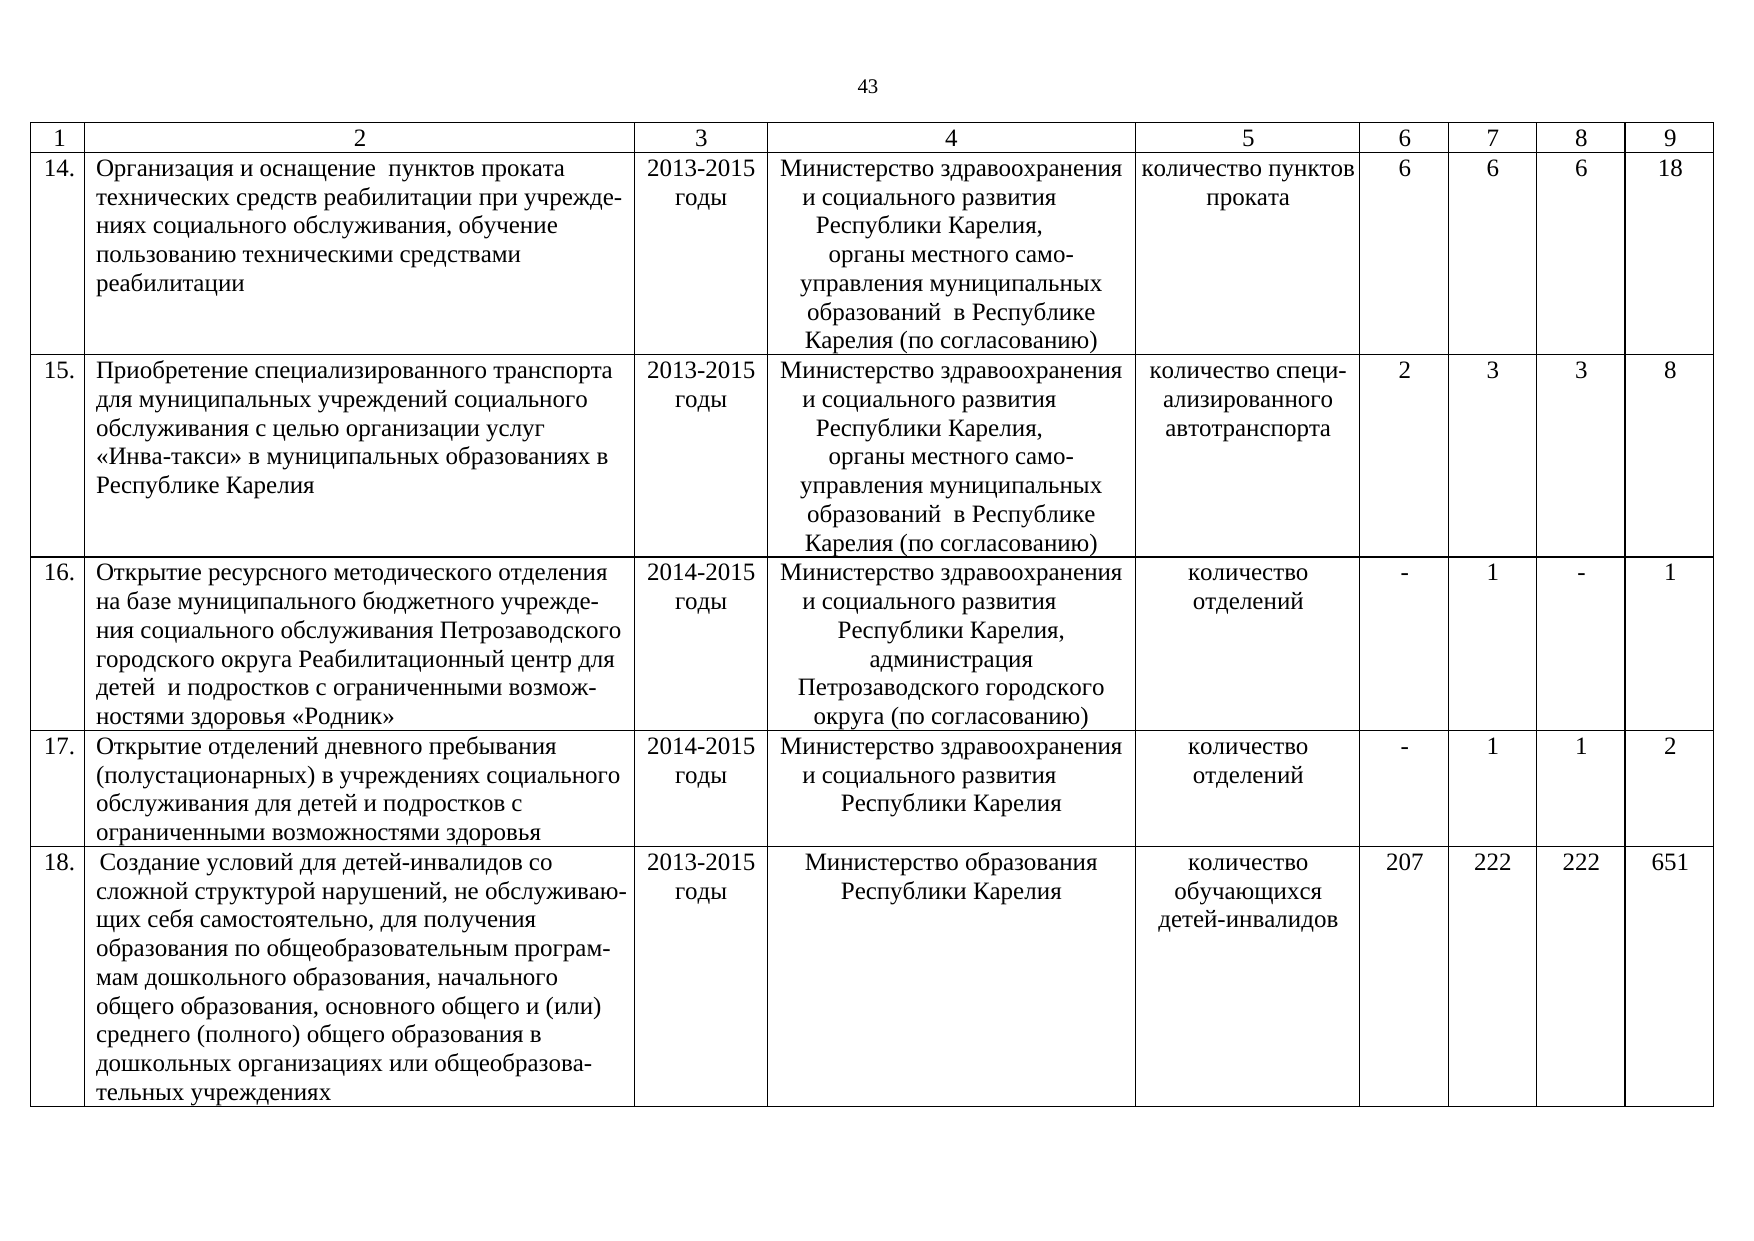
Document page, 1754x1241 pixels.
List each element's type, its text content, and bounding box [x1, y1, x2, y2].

table_cell 2013-2015 годы [635, 355, 767, 556]
table_cell Открытие ресурсного методического отделения на базе муниципального бюджетного учрежде-ния социального обслуживания Петрозаводского городского округа Реабилитационный центр для детей и подростков с ограниченными возмож-ностями здоровья «Родник» [85, 558, 634, 730]
table_cell 6 [1360, 153, 1448, 354]
table_cell 2014-2015 годы [635, 558, 767, 730]
table_cell 14. [31, 153, 84, 354]
table_cell Организация и оснащение пунктов проката технических средств реабилитации при учрежде-ниях социального обслуживания, обучение пользованию техническими средствами реабилитации [85, 153, 634, 354]
table_header 9 [1626, 123, 1713, 152]
table_cell 222 [1537, 847, 1624, 1106]
table_cell 6 [1537, 153, 1624, 354]
table_cell количество обучающихся детей-инвалидов [1136, 847, 1359, 1106]
table_cell количество пунктов проката [1136, 153, 1359, 354]
table_cell Открытие отделений дневного пребывания (полустационарных) в учреждениях социального обслуживания для детей и подростков с ограниченными возможностями здоровья [85, 731, 634, 846]
table_cell количество специ-ализированного автотранспорта [1136, 355, 1359, 556]
table_header 1 [31, 123, 84, 152]
table_cell 1 [1626, 558, 1713, 730]
table_cell количество отделений [1136, 558, 1359, 730]
table_cell 2014-2015 годы [635, 731, 767, 846]
table_cell - [1537, 558, 1624, 730]
table_cell Приобретение специализированного транспорта для муниципальных учреждений социального обслуживания с целью организации услуг «Инва-такси» в муниципальных образованиях в Республике Карелия [85, 355, 634, 556]
table_cell 2013-2015 годы [635, 847, 767, 1106]
table_cell 3 [1449, 355, 1536, 556]
table_header 7 [1449, 123, 1536, 152]
table_cell 6 [1449, 153, 1536, 354]
table_cell Министерство здравоохранения и социального развития Республики Карелия, администрация Петрозаводского городского округа (по согласованию) [768, 558, 1135, 730]
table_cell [768, 847, 1135, 1106]
table_cell 1 [1449, 731, 1536, 846]
table_cell 15. [31, 355, 84, 556]
table_cell 1 [1449, 558, 1536, 730]
table_header 2 [85, 123, 634, 152]
table_cell Министерство здравоохранения и социального развития Республики Карелия, органы местного само-управления муниципальных образований в Республике Карелия (по согласованию) [768, 153, 1135, 354]
table_header 3 [635, 123, 767, 152]
table_cell 2 [1360, 355, 1448, 556]
table_cell 2013-2015 годы [635, 153, 767, 354]
table_cell 1 [1537, 731, 1624, 846]
table_cell 8 [1626, 355, 1713, 556]
table_cell 18 [1626, 153, 1713, 354]
table_cell Министерство здравоохранения и социального развития Республики Карелия [768, 731, 1135, 846]
table_header 5 [1136, 123, 1359, 152]
table_header 6 [1360, 123, 1448, 152]
table_cell 16. [31, 558, 84, 730]
table_cell - [1360, 731, 1448, 846]
table_cell Создание условий для детей-инвалидов со сложной структурой нарушений, не обслуживаю-щих себя самостоятельно, для получения образования по общеобразовательным програм-мам дошкольного образования, начального общего образования, основного общего и (или) среднего (полного) общего образования в дошкольных организациях или общеобразова-тельных учреждениях [85, 847, 634, 1106]
table_cell 222 [1449, 847, 1536, 1106]
table_cell 207 [1360, 847, 1448, 1106]
table_cell 651 [1626, 847, 1713, 1106]
table_cell количество отделений [1136, 731, 1359, 846]
table_cell 17. [31, 731, 84, 846]
table_cell - [1360, 558, 1448, 730]
table_cell 2 [1626, 731, 1713, 846]
table_cell Министерство здравоохранения и социального развития Республики Карелия, органы местного само-управления муниципальных образований в Республике Карелия (по согласованию) [768, 355, 1135, 556]
table_header 4 [768, 123, 1135, 152]
table_cell 3 [1537, 355, 1624, 556]
table_cell 18. [31, 847, 84, 1106]
table_header 8 [1537, 123, 1624, 152]
